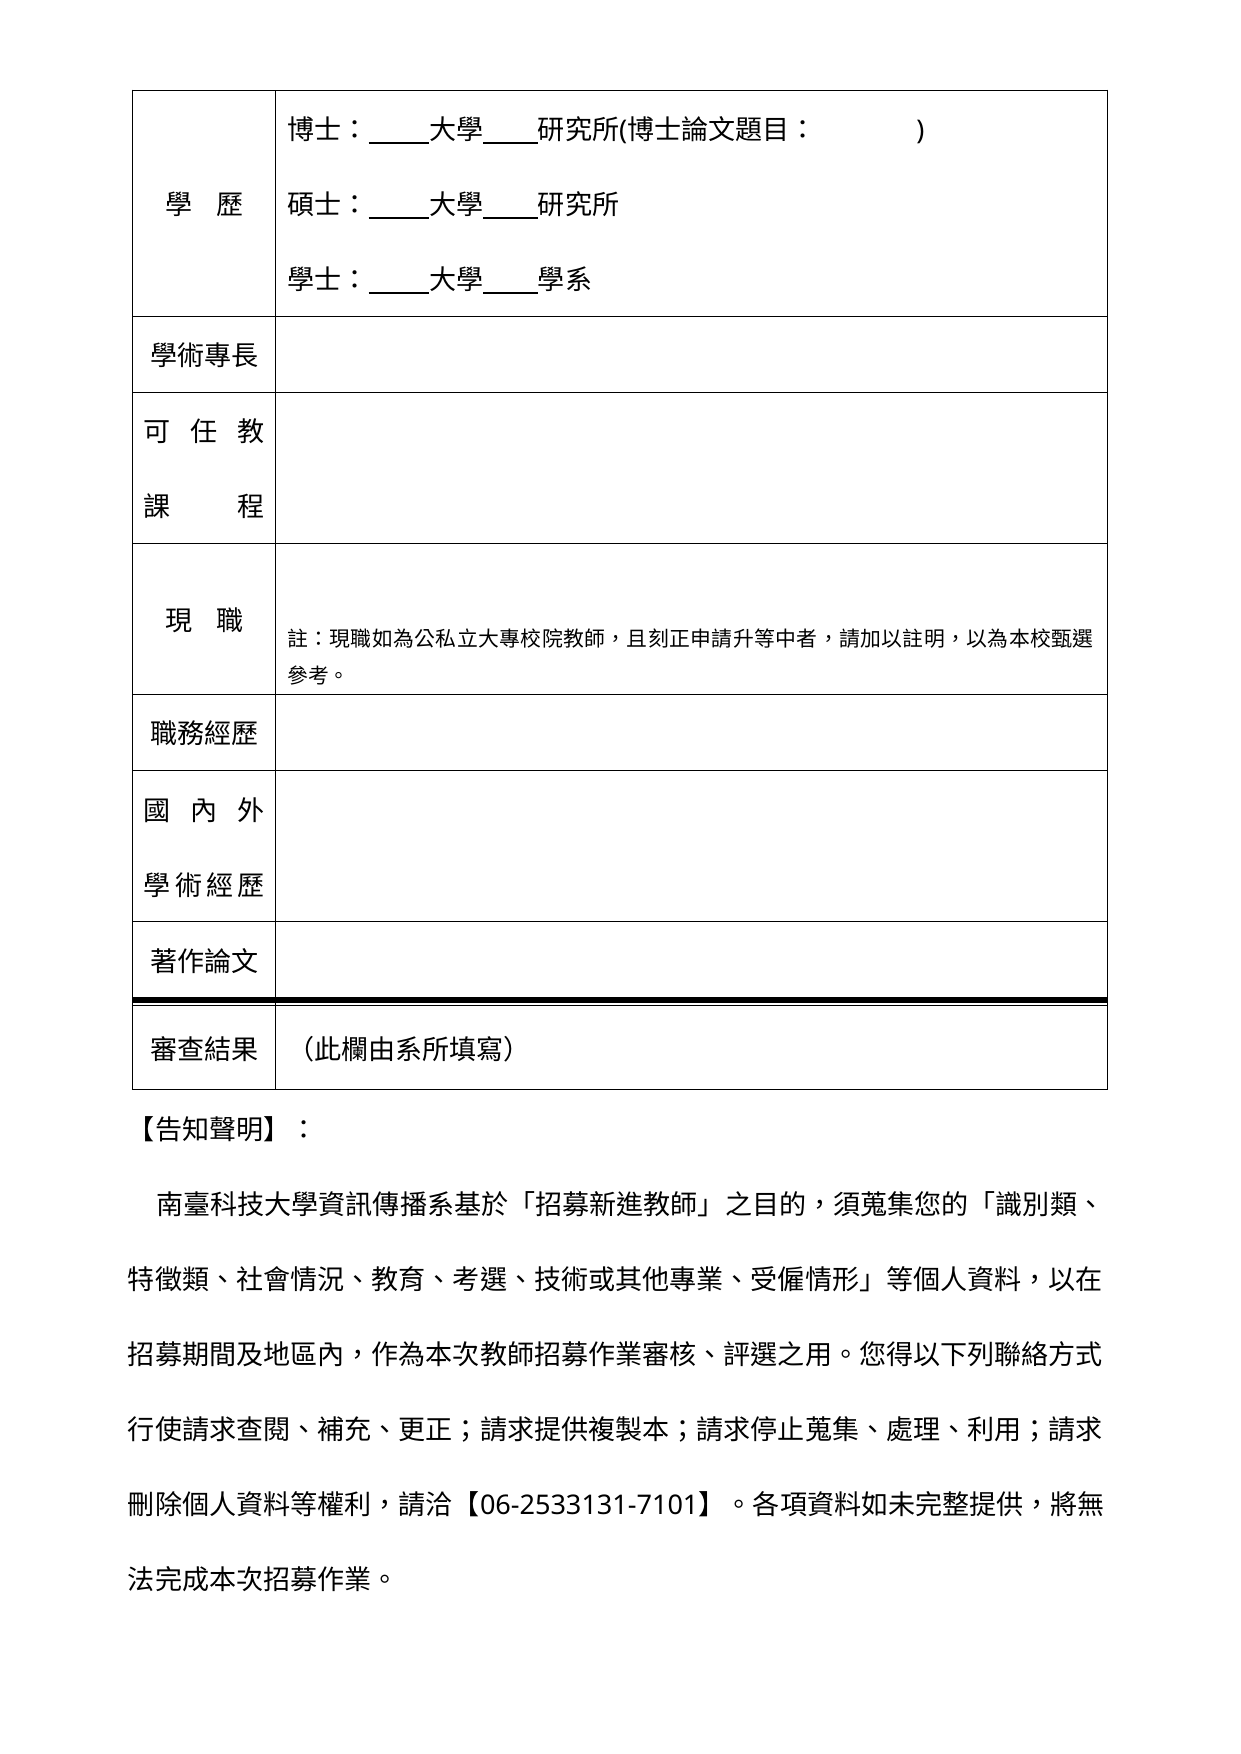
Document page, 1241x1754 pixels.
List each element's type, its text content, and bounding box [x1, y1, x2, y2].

table_cell [276, 317, 1107, 392]
table_cell 現 職 [133, 544, 275, 694]
table_cell （此欄由系所填寫） [276, 1006, 1107, 1089]
table_cell 註：現職如為公私立大專校院教師，且刻正申請升等中者，請加以註明，以為本校甄選參考。 [276, 544, 1107, 694]
text 南臺科技大學資訊傳播系基於「招募新進教師」之目的，須蒐集您的「識別類、特徵類、社會情況、教育、考選、技術或其他專業、受僱情形」等個人資料，以在招募期間及地區內，作為本次教師招募作業審核、評選之用。您得以下列聯絡方式行使請求查閱、補充、更正；請求提供複製本；請求停止蒐集、處理、利用；請求刪除個人資料等權利，請洽【06-2533131-7101】。各項資料如未完整提供，將無法完成本次招募作業。 [128, 1165, 1107, 1615]
table_cell [276, 393, 1107, 543]
table_cell [276, 771, 1107, 921]
table_cell 職務經歷 [133, 695, 275, 770]
table_cell 著作論文 [133, 922, 275, 997]
table_cell 學 歷 [133, 91, 275, 316]
table_cell 可任教 課程 [133, 393, 275, 543]
table_cell 國內外 學術經歷 [133, 771, 275, 921]
text 【告知聲明】： [128, 1090, 1053, 1165]
table_cell 審查結果 [133, 1006, 275, 1089]
table_cell 學術專長 [133, 317, 275, 392]
table_cell 博士： 大學 研究所(博士論文題目： ) 碩士： 大學 研究所 學士： 大學 學系 [276, 91, 1107, 316]
table_cell [276, 695, 1107, 770]
table_cell [276, 922, 1107, 997]
